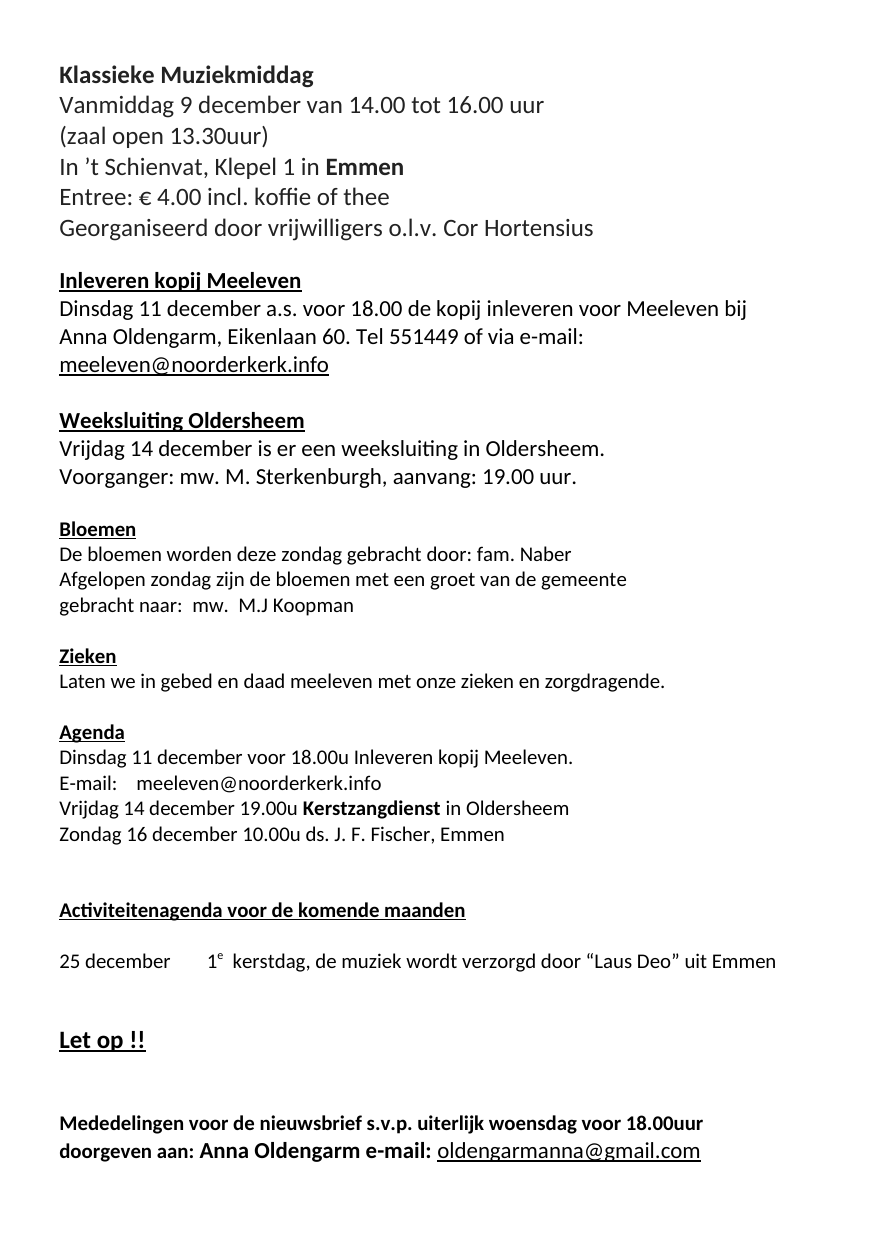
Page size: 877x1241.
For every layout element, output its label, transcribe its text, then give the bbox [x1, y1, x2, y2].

text gebracht naar: mw. M.J Koopman [59, 592, 800, 617]
text E-mail: meeleven@noorderkerk.info [59, 770, 800, 795]
text Vrijdag 14 december 19.00u Kerstzangdienst in Oldersheem [59, 795, 800, 821]
text In ’t Schienvat, Klepel 1 in Emmen [59, 151, 800, 181]
text Inleveren kopij Meeleven [59, 266, 800, 294]
text Georganiseerd door vrijwilligers o.l.v. Cor Hortensius [59, 212, 800, 242]
text Afgelopen zondag zijn de bloemen met een groet van de gemeente [59, 567, 800, 592]
text Entree: € 4.00 incl. koffie of thee [59, 181, 800, 212]
text Zondag 16 december 10.00u ds. J. F. Fischer, Emmen [59, 821, 800, 846]
text Laten we in gebed en daad meeleven met onze zieken en zorgdragende. [59, 668, 800, 694]
text Klassieke Muziekmiddag [59, 59, 800, 89]
text Vanmiddag 9 december van 14.00 tot 16.00 uur [59, 89, 800, 120]
text Dinsdag 11 december a.s. voor 18.00 de kopij inleveren voor Meeleven bij Anna Oldengarm, Eikenlaan 60. Tel 551449 of via e-mail: meeleven@noorderkerk.info [59, 294, 800, 378]
text De bloemen worden deze zondag gebracht door: fam. Naber [59, 541, 800, 567]
text Mededelingen voor de nieuwsbrief s.v.p. uiterlijk woensdag voor 18.00uur doorgeven aan: Anna Oldengarm e-mail: oldengarmanna@gmail.com [59, 1111, 800, 1164]
text (zaal open 13.30uur) [59, 120, 800, 151]
text Vrijdag 14 december is er een weeksluiting in Oldersheem. [59, 434, 800, 462]
text Voorganger: mw. M. Sterkenburgh, aanvang: 19.00 uur. [59, 462, 800, 490]
text Weeksluiting Oldersheem [59, 406, 800, 434]
text Bloemen [59, 516, 800, 541]
text Dinsdag 11 december voor 18.00u Inleveren kopij Meeleven. [59, 744, 800, 770]
text Let op !! [59, 1024, 800, 1054]
text Agenda [59, 719, 800, 744]
text Zieken [59, 643, 800, 668]
text 25 december 1e kerstdag, de muziek wordt verzorgd door “Laus Deo” uit Emmen [59, 948, 800, 973]
text Activiteitenagenda voor de komende maanden [59, 897, 800, 922]
